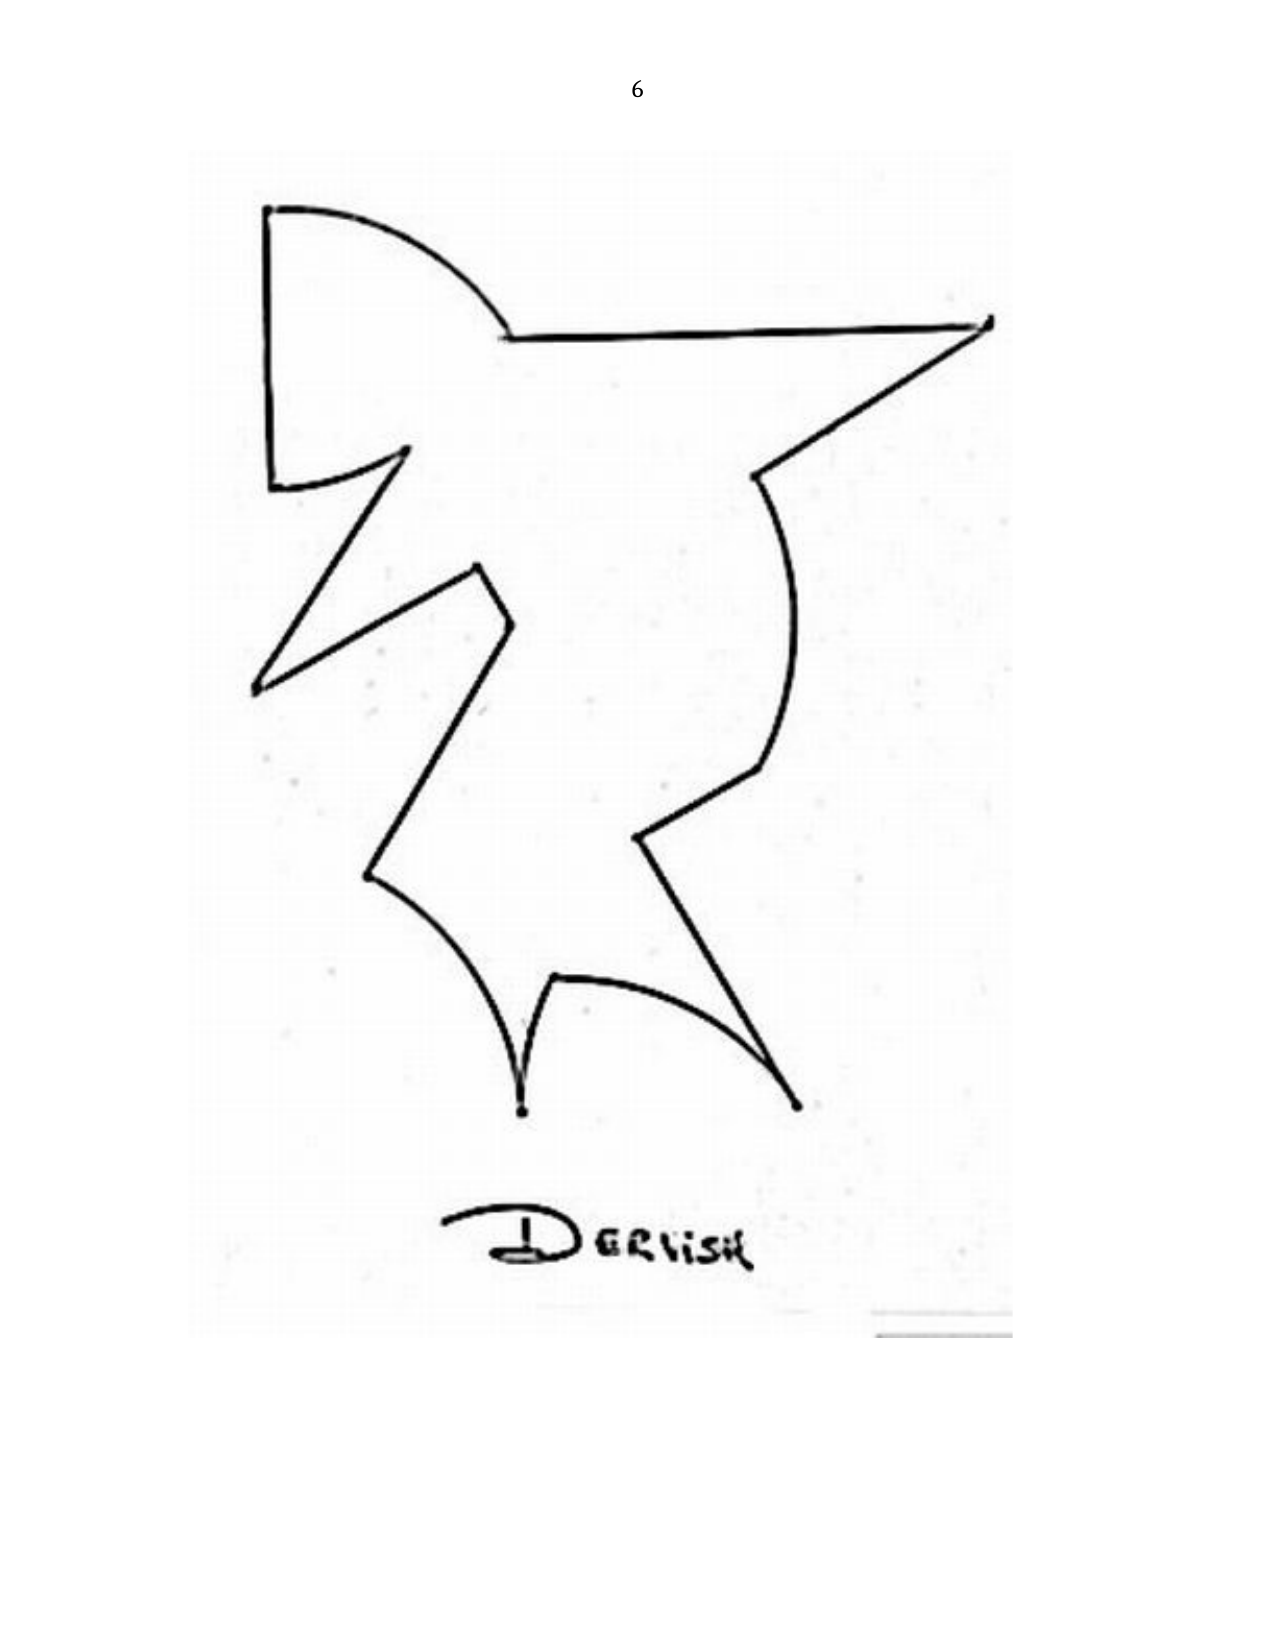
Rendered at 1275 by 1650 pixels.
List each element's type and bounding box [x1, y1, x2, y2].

picture [187, 150, 1013, 1338]
